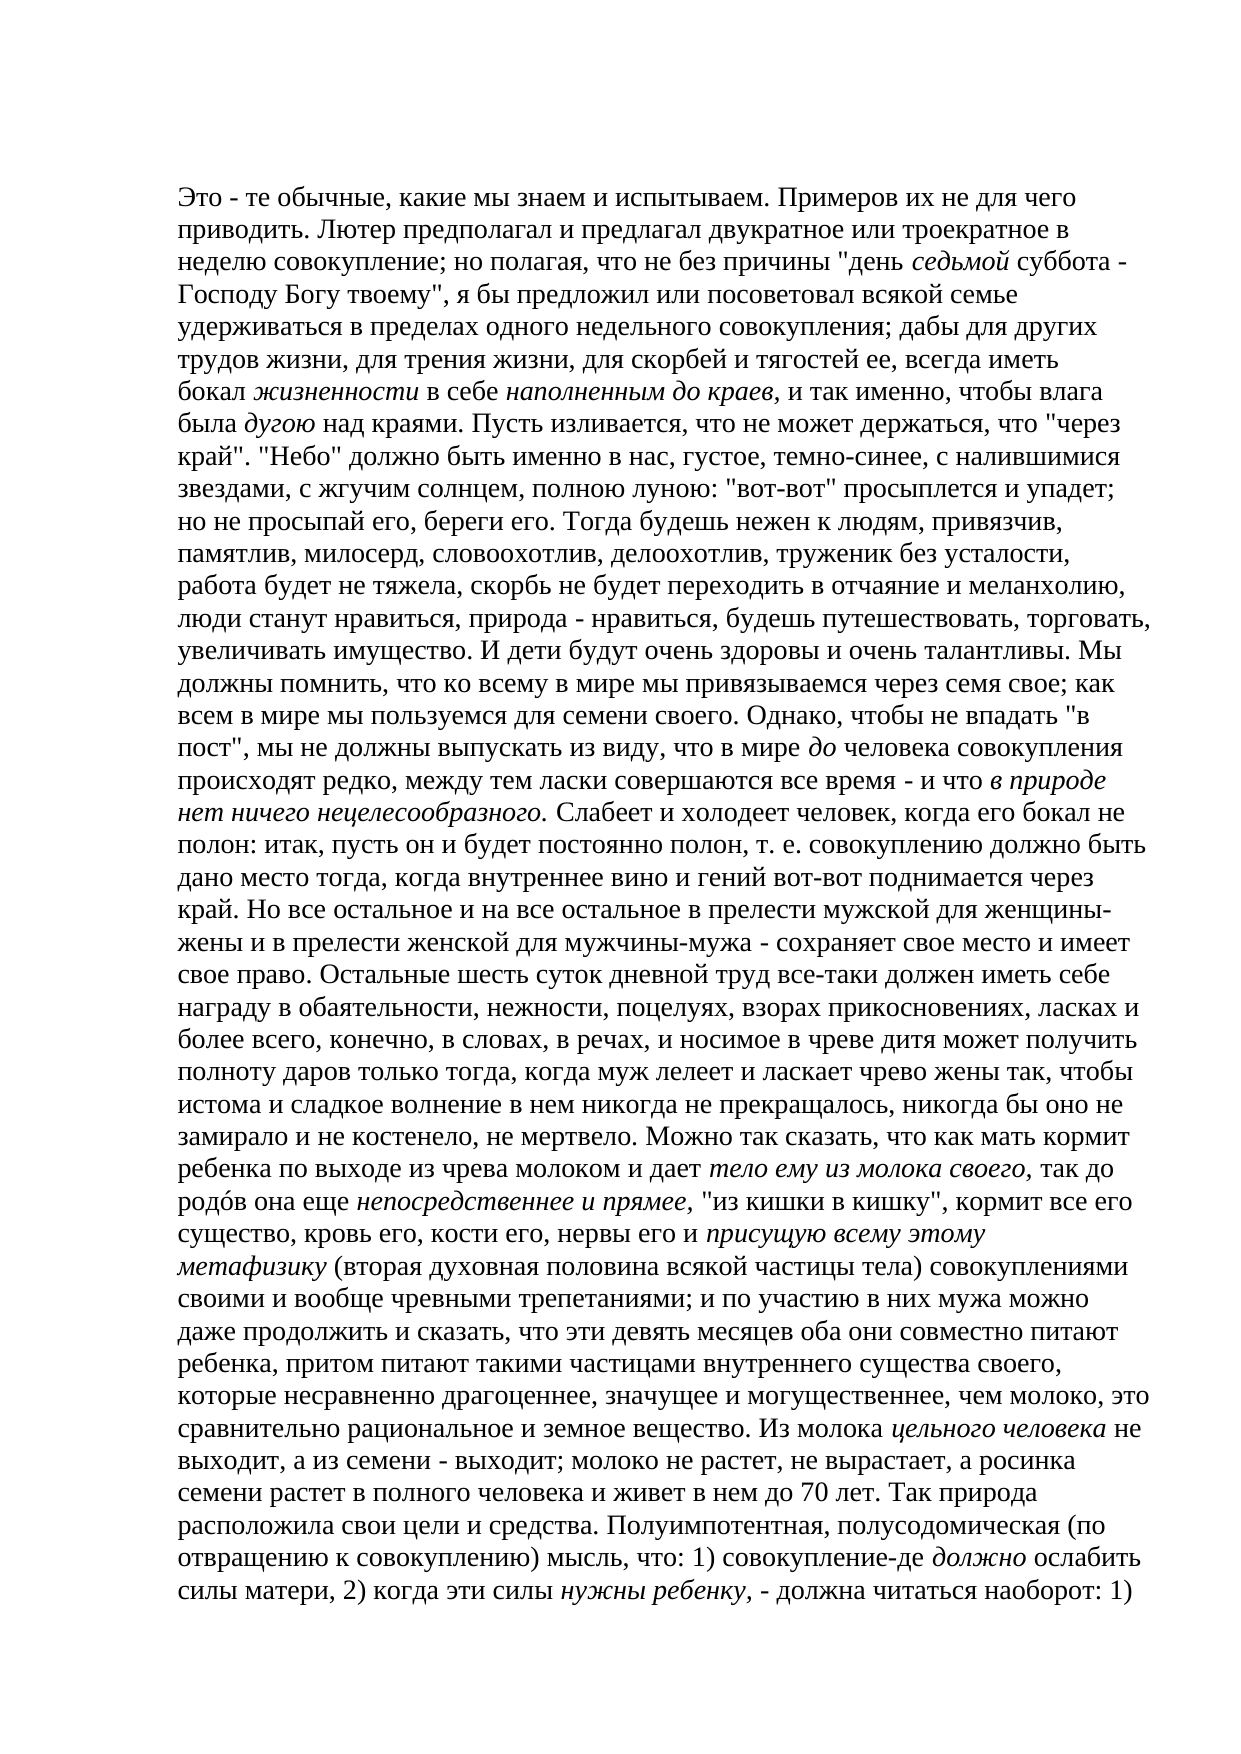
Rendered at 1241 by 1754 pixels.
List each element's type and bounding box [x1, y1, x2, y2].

text [177, 180, 1152, 1605]
